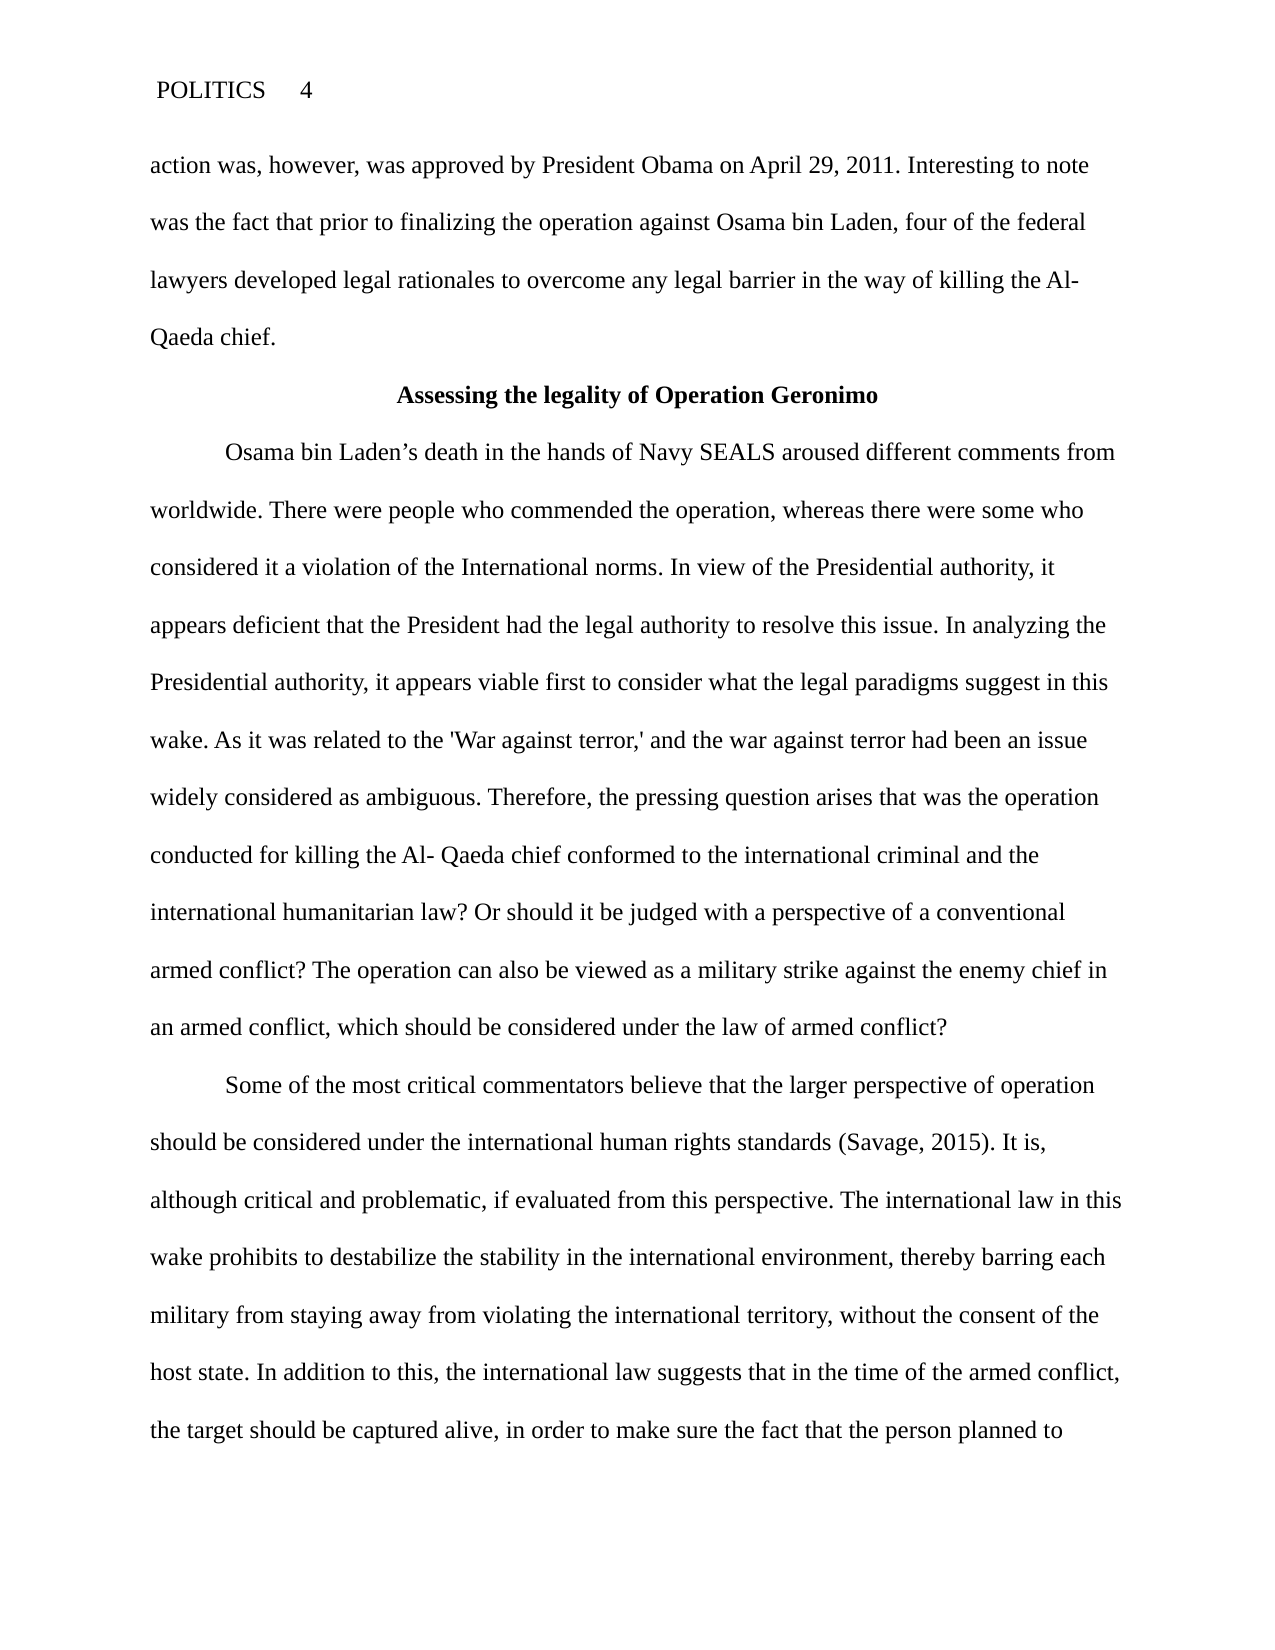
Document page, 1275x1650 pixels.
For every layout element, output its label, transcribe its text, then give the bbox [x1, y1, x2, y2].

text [150, 1070, 1125, 1444]
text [150, 150, 1125, 351]
text Osama bin Laden’s death in the hands of Navy SEALS aroused different comments from worldwide. There were people who commended the operation, whereas there were some who considered it a violation of the International norms. In view of the Presidential authority, it appears deficient that the President had the legal authority to resolve this issue. In analyzing the Presidential authority, it appears viable first to consider what the legal paradigms suggest in this wake. As it was related to the 'War against terror,' and the war against terror had been an issue widely considered as ambiguous. Therefore, the pressing question arises that was the operation conducted for killing the Al- Qaeda chief conformed to the international criminal and the international humanitarian law? Or should it be judged with a perspective of a conventional armed conflict? The operation can also be viewed as a military strike against the enemy chief in an armed conflict, which should be considered under the law of armed conflict? [150, 437, 1125, 1041]
subtitle Assessing the legality of Operation Geronimo [150, 380, 1125, 409]
